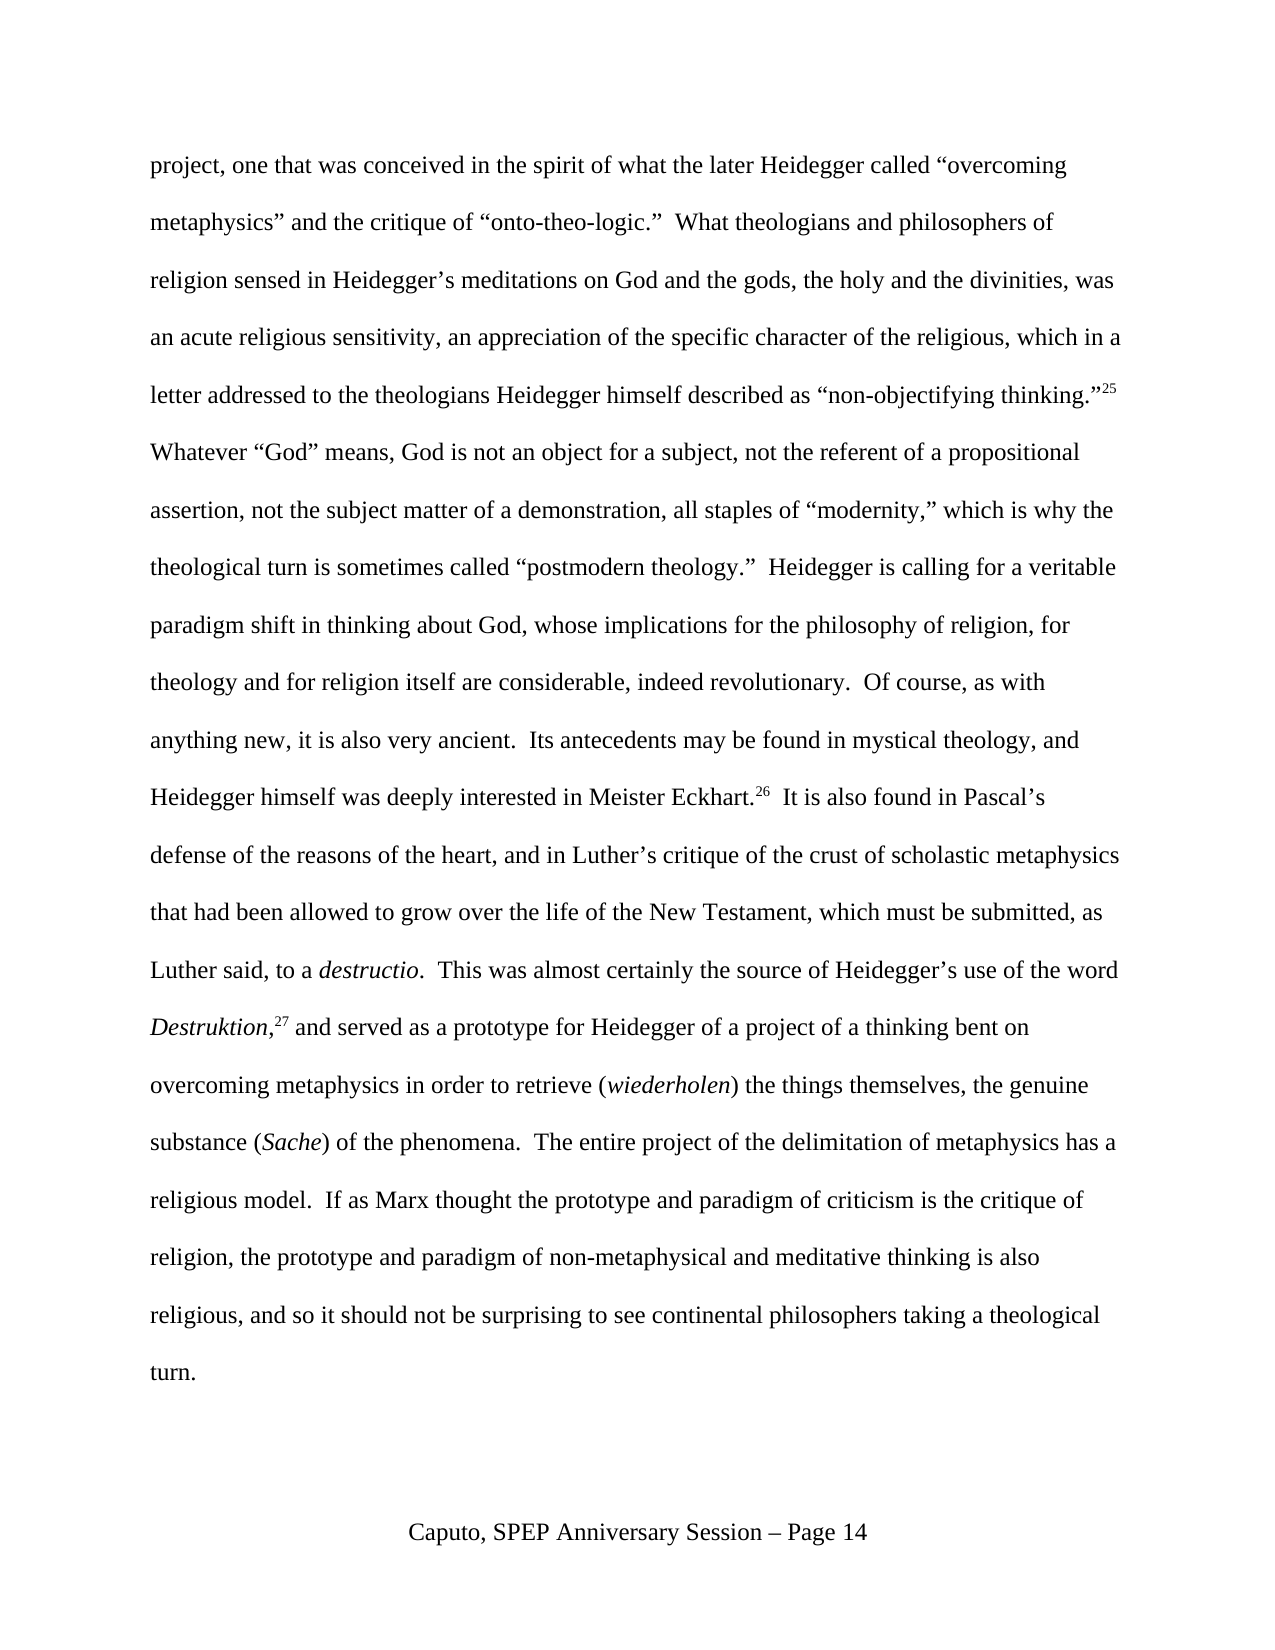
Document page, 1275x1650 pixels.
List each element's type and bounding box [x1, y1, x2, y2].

text [150, 150, 1125, 1386]
